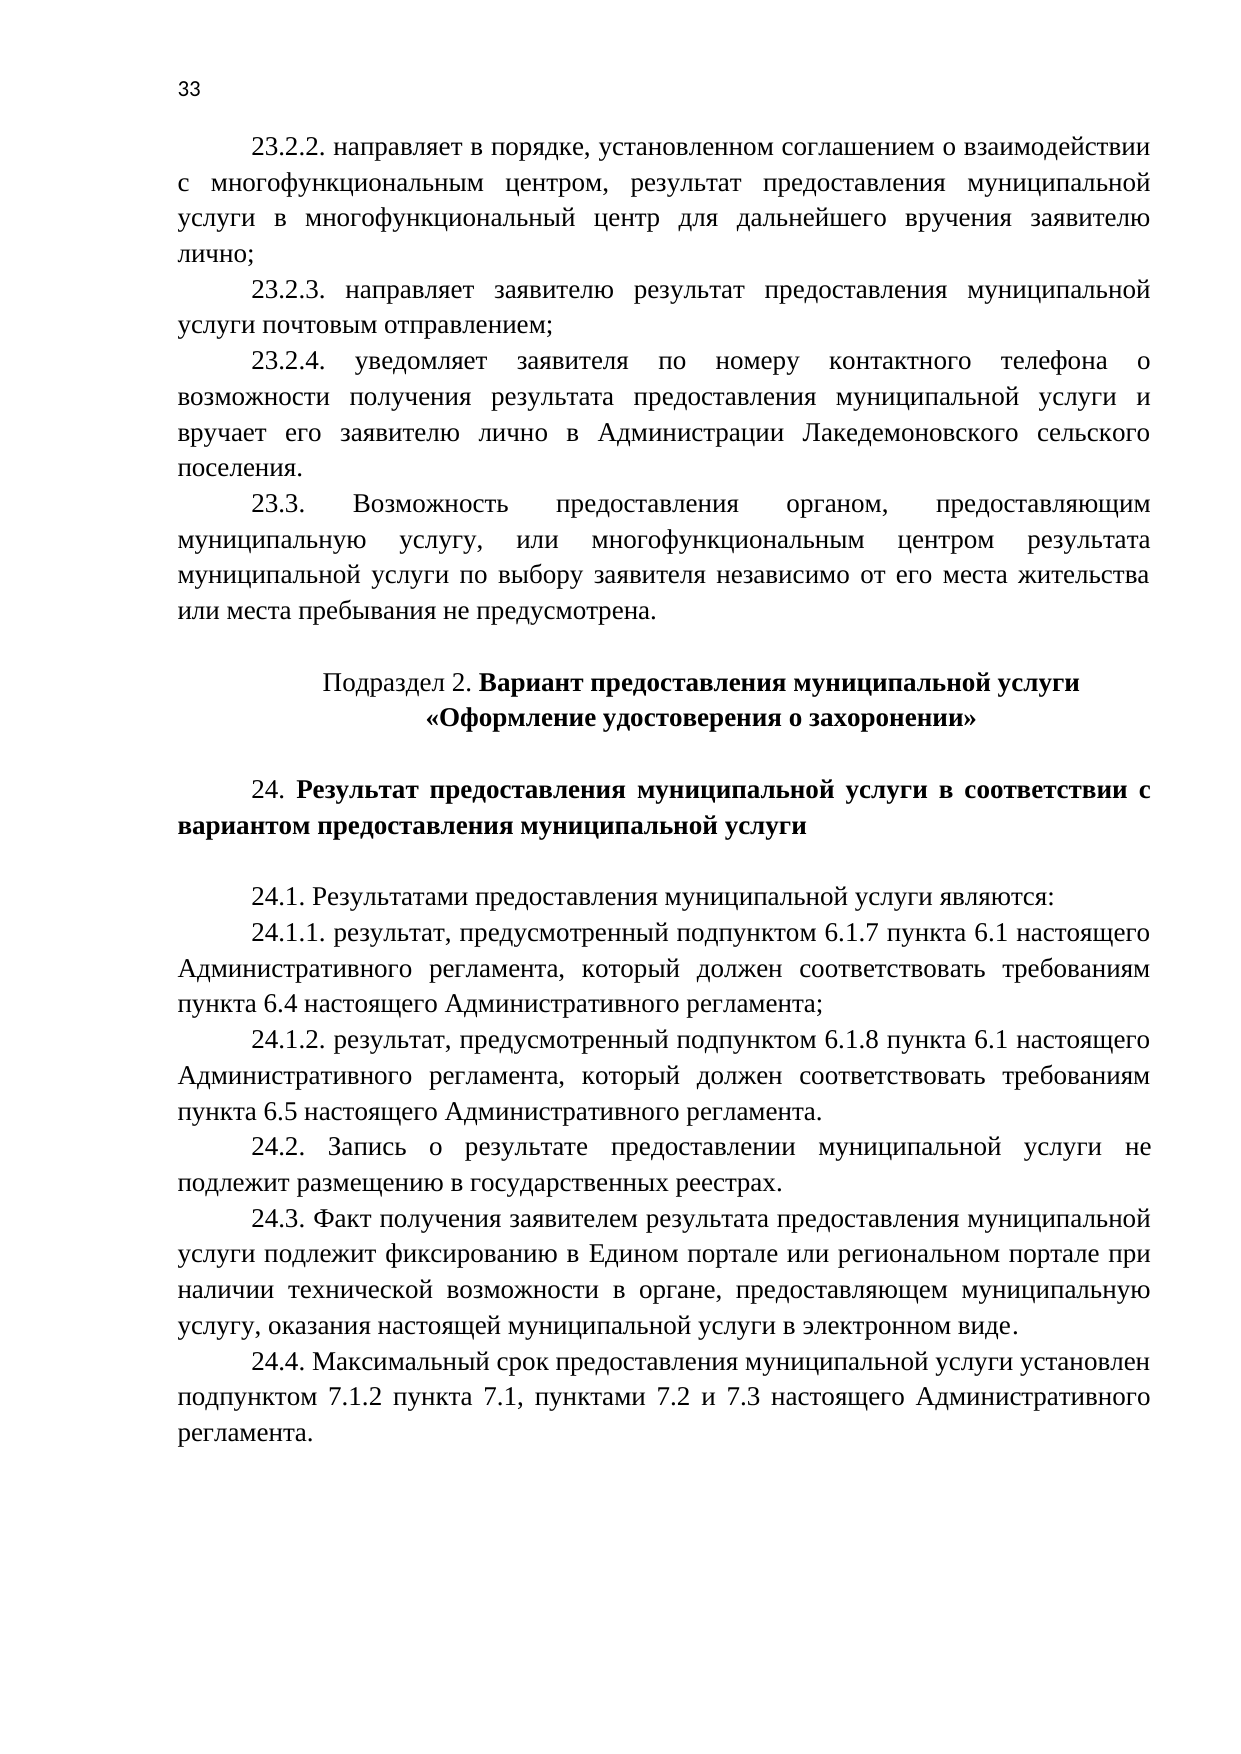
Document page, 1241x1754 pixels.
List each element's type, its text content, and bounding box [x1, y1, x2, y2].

text 24.4. Максимальный срок предоставления муниципальной услуги установлен подпунктом 7.1.2 пункта 7.1, пунктами 7.2 и 7.3 настоящего Административного регламента. [177, 1345, 1152, 1447]
text Подраздел 2. Вариант предоставления муниципальной услуги [177, 666, 1152, 697]
text 23.2.4. уведомляет заявителя по номеру контактного телефона о возможности получения результата предоставления муниципальной услуги и вручает его заявителю лично в Администрации Лакедемоновского сельского поселения. [177, 344, 1152, 483]
text 24. Результат предоставления муниципальной услуги в соответствии с вариантом предоставления муниципальной услуги [177, 773, 1152, 840]
text 23.2.2. направляет в порядке, установленном соглашением о взаимодействии с многофункциональным центром, результат предоставления муниципальной услуги в многофункциональный центр для дальнейшего вручения заявителю лично; [177, 130, 1152, 268]
text 24.3. Факт получения заявителем результата предоставления муниципальной услуги подлежит фиксированию в Едином портале или региональном портале при наличии технической возможности в органе, предоставляющем муниципальную услугу, оказания настоящей муниципальной услуги в электронном виде. [177, 1202, 1152, 1340]
text «Оформление удостоверения о захоронении» [177, 702, 1152, 733]
text 24.2. Запись о результате предоставлении муниципальной услуги не подлежит размещению в государственных реестрах. [177, 1130, 1152, 1197]
text 23.2.3. направляет заявителю результат предоставления муниципальной услуги почтовым отправлением; [177, 273, 1152, 340]
text 24.1.2. результат, предусмотренный подпунктом 6.1.8 пункта 6.1 настоящего Административного регламента, который должен соответствовать требованиям пункта 6.5 настоящего Административного регламента. [177, 1023, 1152, 1126]
text 24.1. Результатами предоставления муниципальной услуги являются: [177, 880, 1152, 911]
text 24.1.1. результат, предусмотренный подпунктом 6.1.7 пункта 6.1 настоящего Административного регламента, который должен соответствовать требованиям пункта 6.4 настоящего Административного регламента; [177, 916, 1152, 1018]
text 23.3. Возможность предоставления органом, предоставляющим муниципальную услугу, или многофункциональным центром результата муниципальной услуги по выбору заявителя независимо от его места жительства или места пребывания не предусмотрена. [177, 487, 1152, 626]
